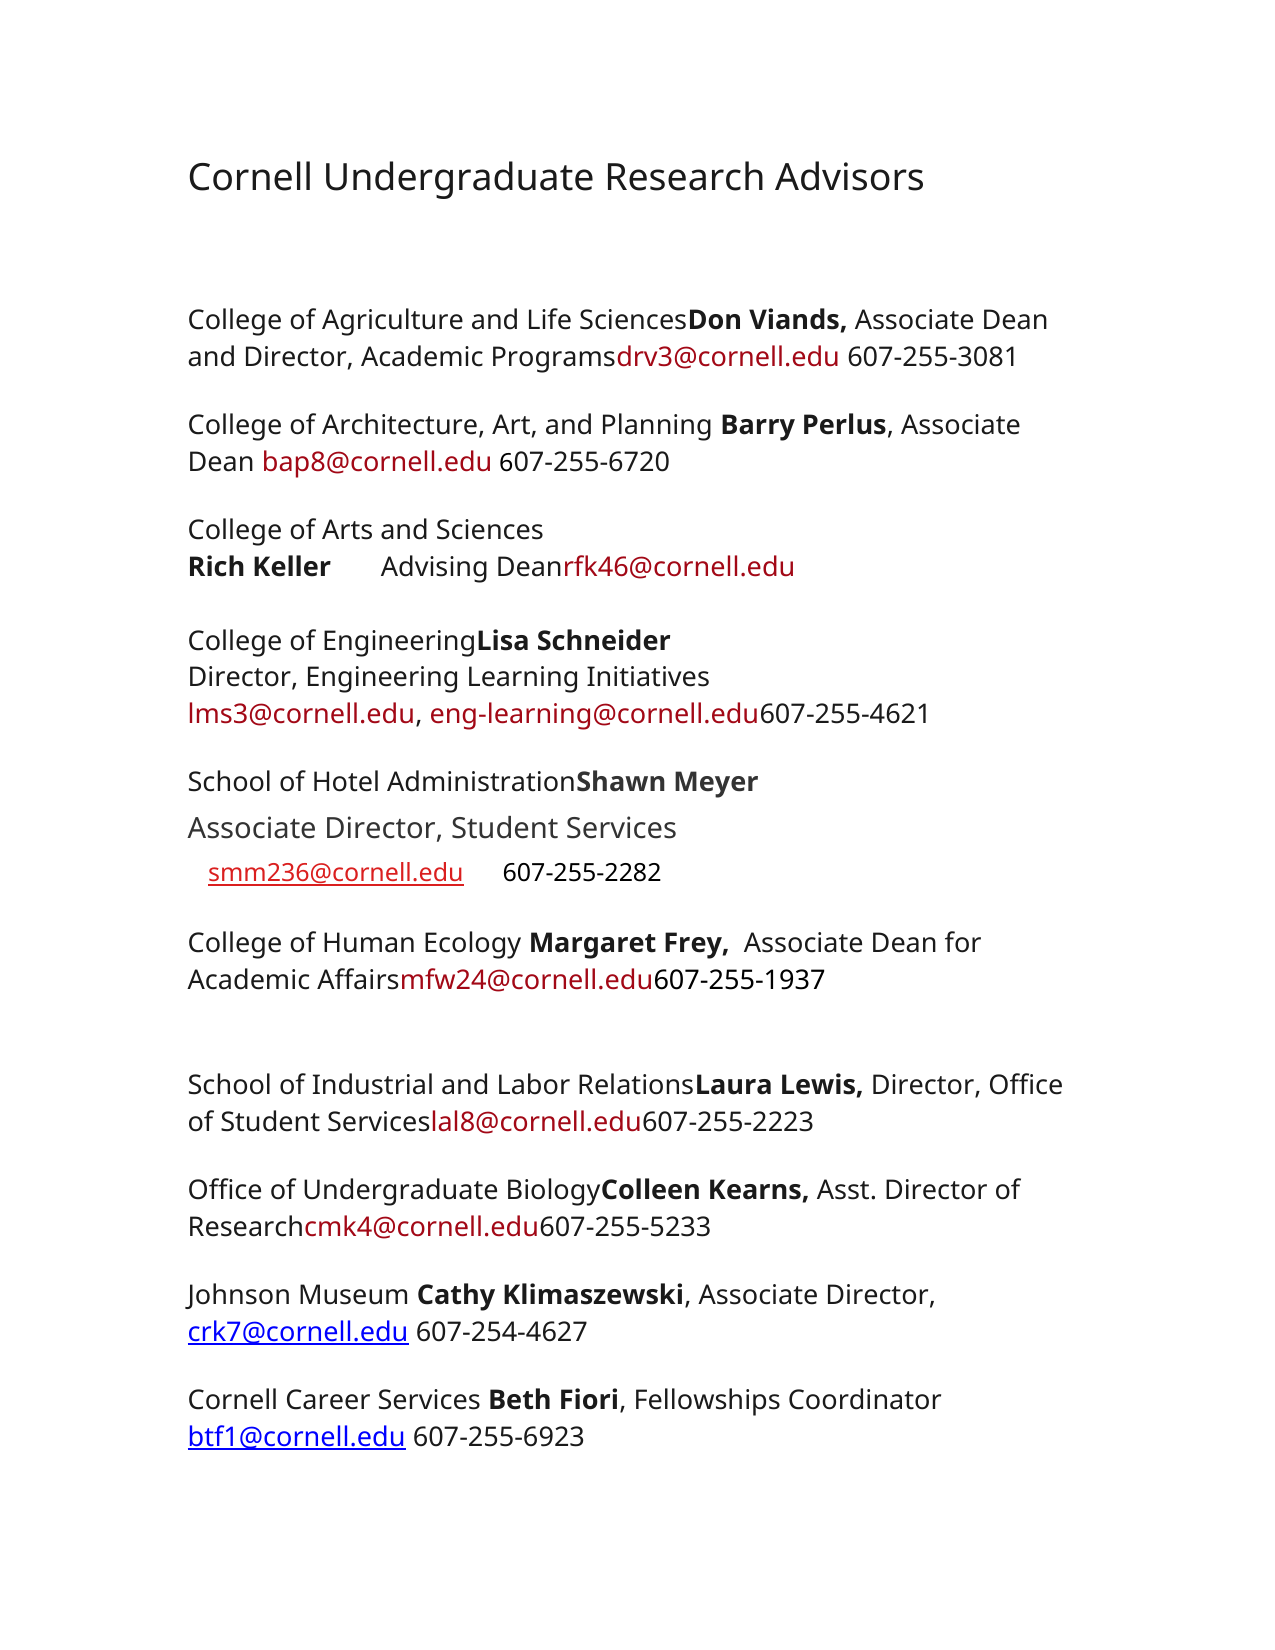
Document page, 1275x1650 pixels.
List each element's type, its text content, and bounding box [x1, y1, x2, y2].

text School of Industrial and Labor Relations Laura Lewis, Director, Office of Student Services lal8@cornell.edu 607-255-2223 [187, 1065, 1087, 1139]
text College of Engineering Lisa Schneider [187, 621, 1087, 658]
text Johnson Museum Cathy Klimaszewski, Associate Director, crk7@cornell.edu 607-254-4627 [187, 1275, 1087, 1349]
text Cornell Undergraduate Research Advisors [187, 150, 1087, 201]
text Rich Keller Advising Dean rfk46@cornell.edu [187, 547, 1087, 584]
text Director, Engineering Learning Initiatives [187, 658, 1087, 695]
text Office of Undergraduate Biology Colleen Kearns, Asst. Director of Research cmk4@cornell.edu 607-255-5233 [187, 1170, 1087, 1244]
text College of Agriculture and Life Sciences Don Viands, Associate Dean and Director, Academic Programs drv3@cornell.edu 607-255-3081 [187, 300, 1087, 374]
text smm236@cornell.edu 607-255-2282 [208, 855, 1087, 889]
text Cornell Career Services Beth Fiori, Fellowships Coordinator btf1@cornell.edu 607-255-6923 [187, 1380, 1087, 1454]
text College of Arts and Sciences [187, 510, 1087, 547]
subtitle Associate Director, Student Services [187, 808, 1087, 847]
text lms3@cornell.edu, eng-learning@cornell.edu 607-255-4621 [187, 695, 1087, 732]
text College of Architecture, Art, and Planning Barry Perlus, Associate Dean bap8@cornell.edu 607-255-6720 [187, 405, 1087, 479]
subtitle School of Hotel Administration Shawn Meyer [187, 763, 1087, 800]
text College of Human Ecology Margaret Frey, Associate Dean for Academic Affairs mfw24@cornell.edu 607-255-1937 [187, 923, 1087, 997]
